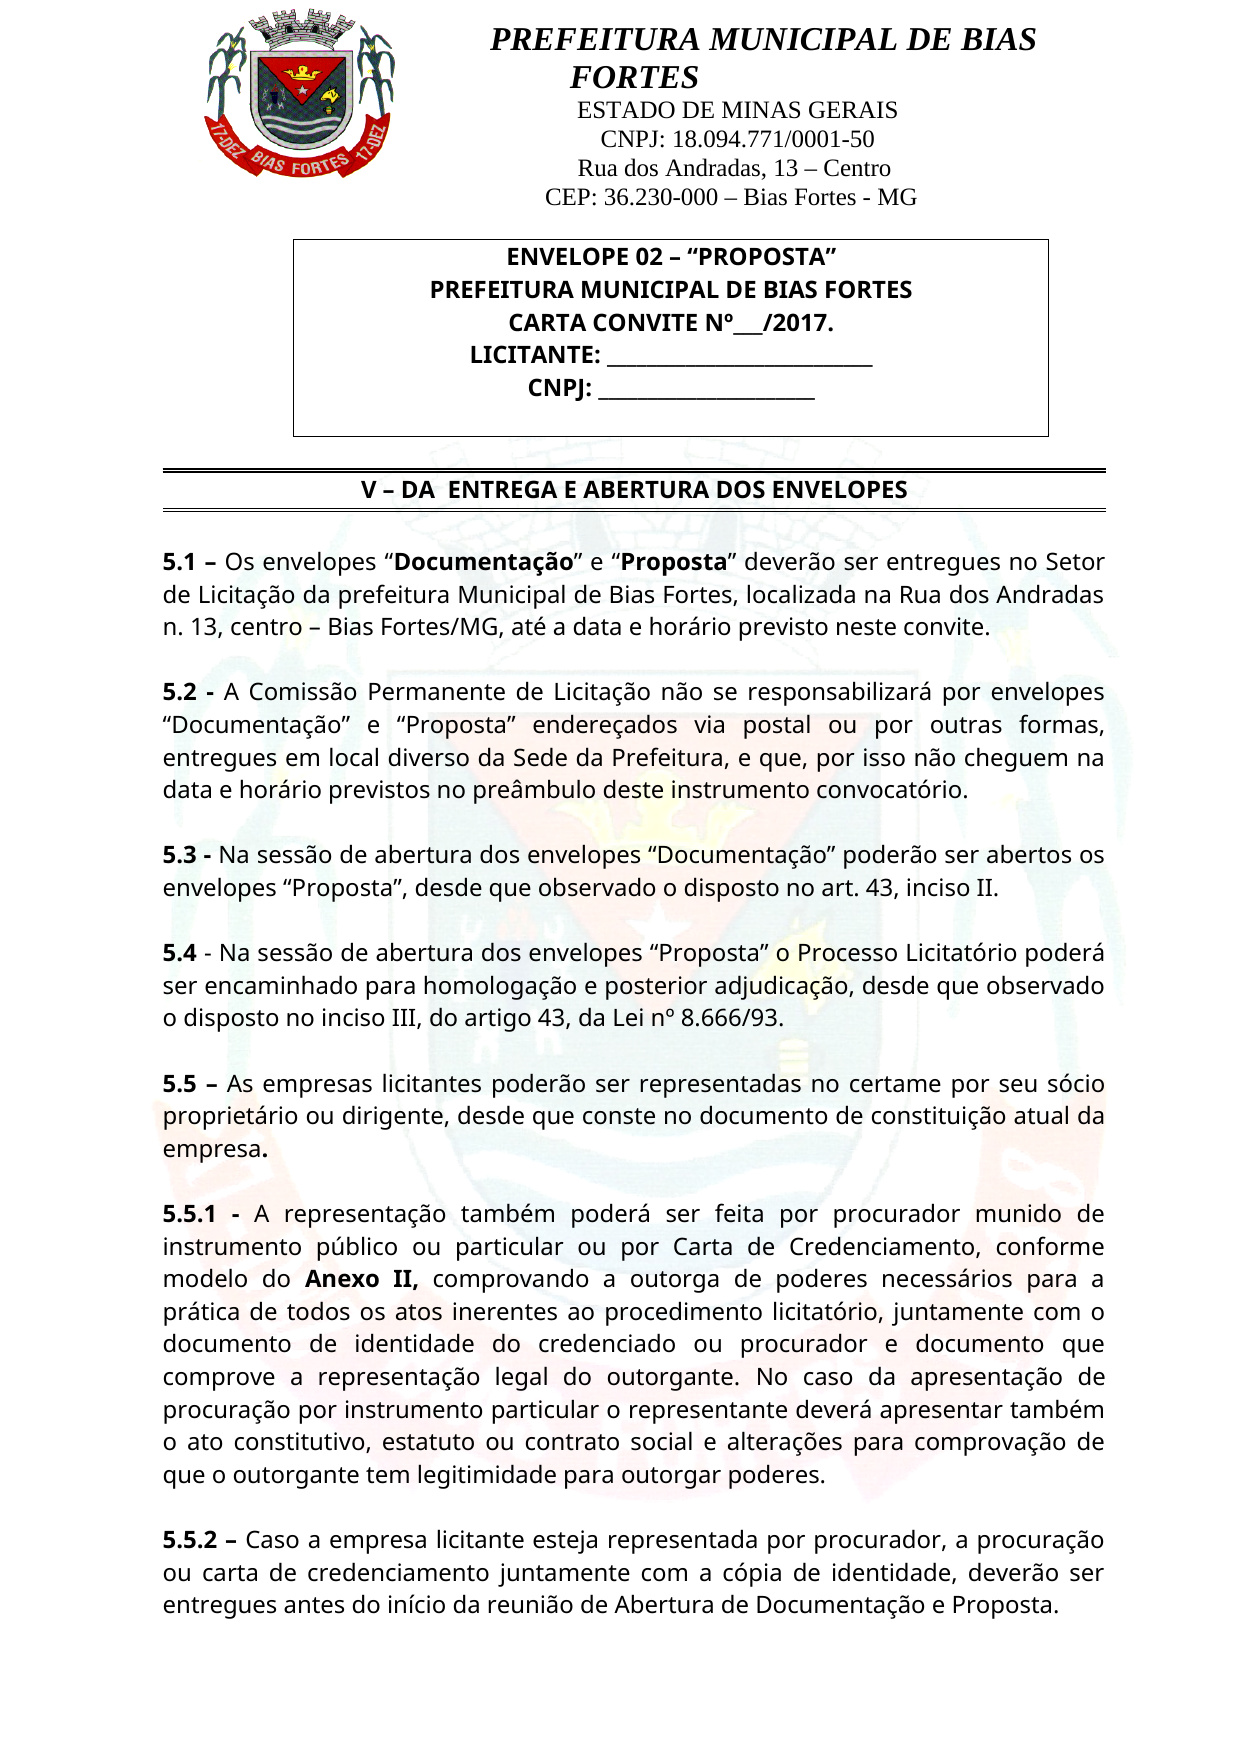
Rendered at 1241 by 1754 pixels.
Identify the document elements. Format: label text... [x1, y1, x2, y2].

text 5.5 – As empresas licitantes poderão ser representadas no certame por seu sócio proprietário ou dirigente, desde que conste no documento de constituição atual da empresa. [162, 1066, 1106, 1164]
text 5.4 - Na sessão de abertura dos envelopes “Proposta” o Processo Licitatório poderá ser encaminhado para homologação e posterior adjudicação, desde que observado o disposto no inciso III, do artigo 43, da Lei nº 8.666/93. [162, 936, 1106, 1034]
text 5.3 - Na sessão de abertura dos envelopes “Documentação” poderão ser abertos os envelopes “Proposta”, desde que observado o disposto no art. 43, inciso II. [162, 838, 1106, 903]
list 5.2 - A Comissão Permanente de Licitação não se responsabilizará por envelopes “Documentação” e “Proposta” endereçados via postal ou por outras formas, entregues em local diverso da Sede da Prefeitura, e que, por isso não cheguem na data e horário previstos no preâmbulo deste instrumento convocatório. [162, 675, 1106, 806]
picture [187, 0, 413, 189]
list 5.1 – Os envelopes “Documentação” e “Proposta” deverão ser entregues no Setor de Licitação da prefeitura Municipal de Bias Fortes, localizada na Rua dos Andradas n. 13, centro – Bias Fortes/MG, até a data e horário previsto neste convite. [162, 545, 1106, 643]
text V – DA ENTREGA E ABERTURA DOS ENVELOPES [162, 472, 1106, 512]
text 5.5.2 – Caso a empresa licitante esteja representada por procurador, a procuração ou carta de credenciamento juntamente com a cópia de identidade, deverão ser entregues antes do início da reunião de Abertura de Documentação e Proposta. [162, 1523, 1106, 1621]
text 5.5.1 - A representação também poderá ser feita por procurador munido de instrumento público ou particular ou por Carta de Credenciamento, conforme modelo do Anexo II, comprovando a outorga de poderes necessários para a prática de todos os atos inerentes ao procedimento licitatório, juntamente com o documento de identidade do credenciado ou procurador e documento que comprove a representação legal do outorgante. No caso da apresentação de procuração por instrumento particular o representante deverá apresentar também o ato constitutivo, estatuto ou contrato social e alterações para comprovação de que o outorgante tem legitimidade para outorgar poderes. [162, 1197, 1106, 1490]
